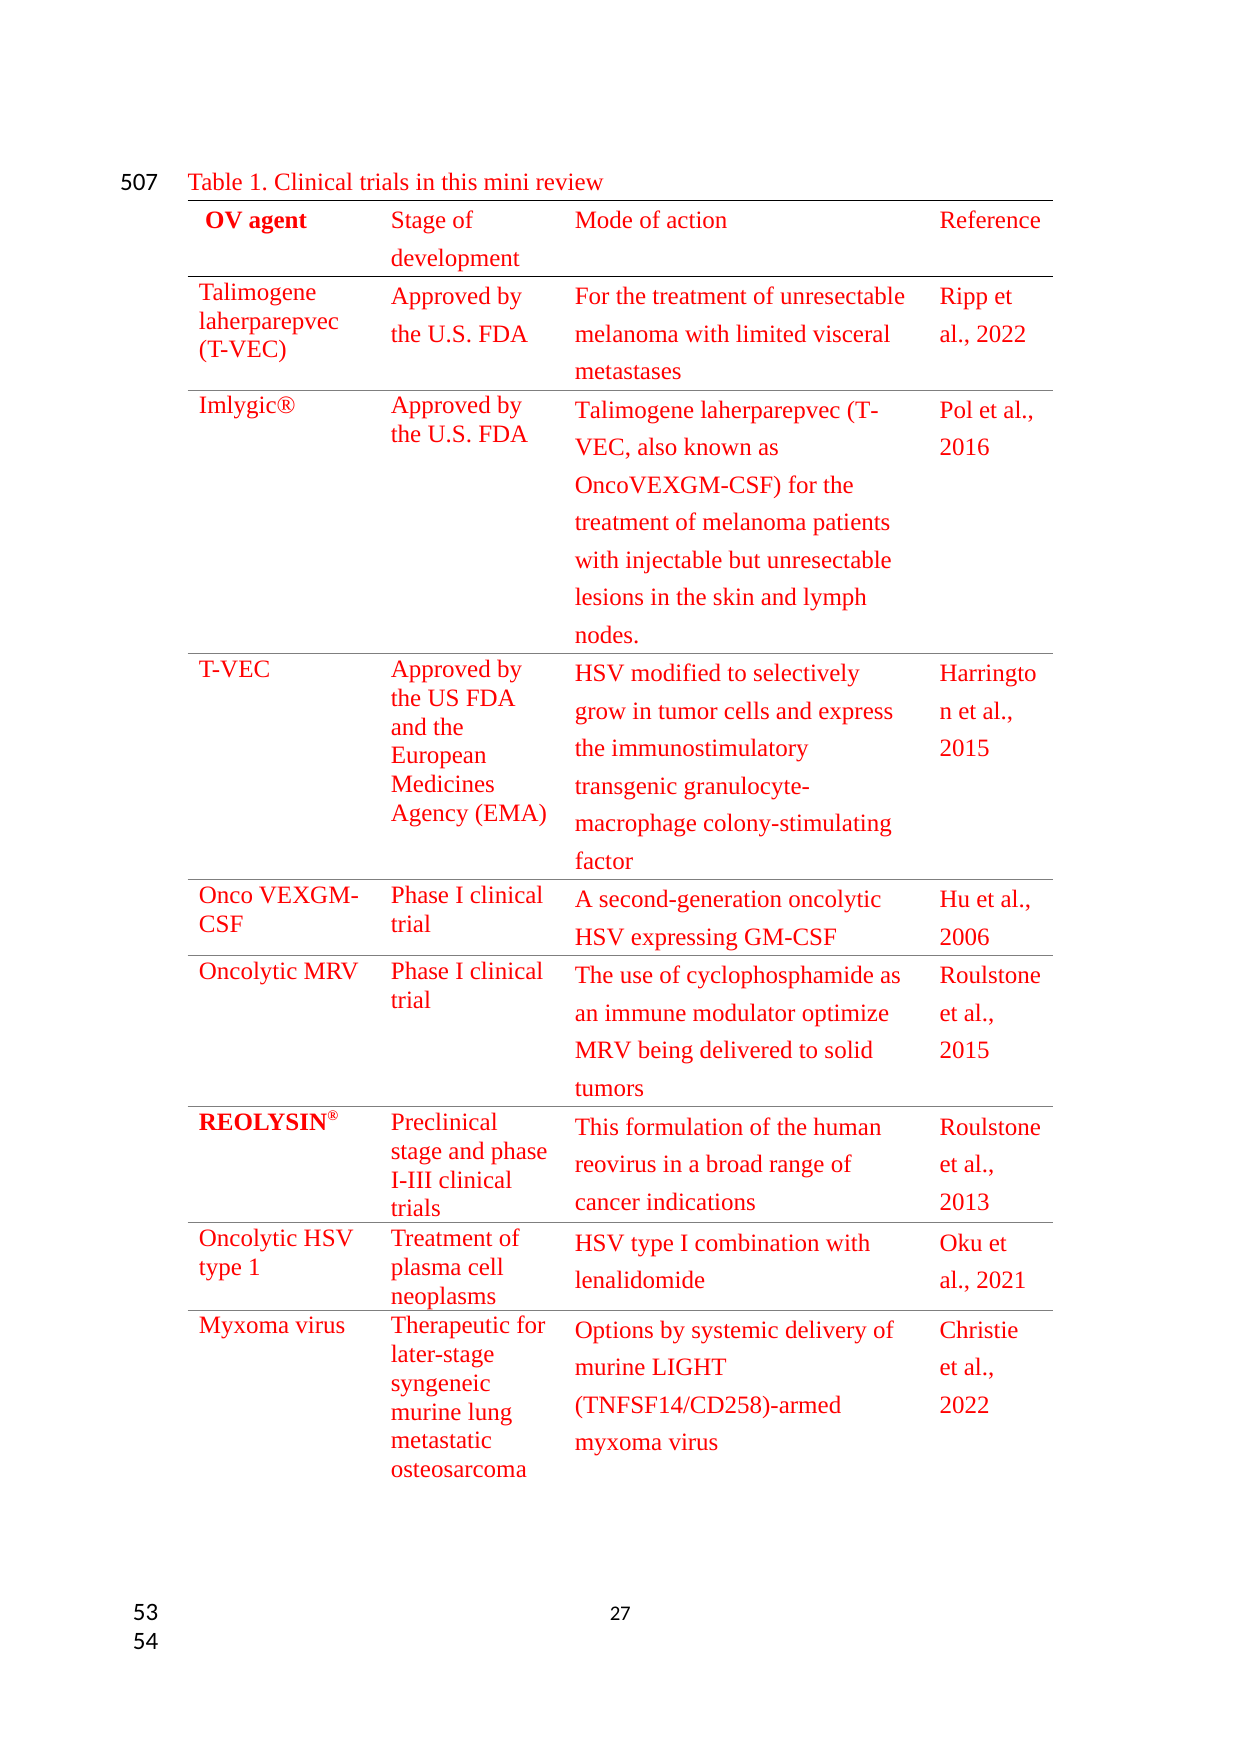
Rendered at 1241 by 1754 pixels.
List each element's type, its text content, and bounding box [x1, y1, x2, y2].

table_cell Preclinical stage and phase I-III clinical trials [379, 1107, 563, 1222]
table_cell Oncolytic MRV [188, 956, 379, 1106]
table_cell HSV modified to selectively grow in tumor cells and express the immunostimulatory transgenic granulocyte-macrophage colony-stimulating factor [563, 654, 928, 879]
table_header Mode of action [563, 201, 928, 276]
table_cell Roulstone et al., 2015 [928, 956, 1053, 1106]
table_header OV agent [188, 201, 379, 276]
table_cell Pol et al., 2016 [928, 391, 1053, 653]
table_cell Talimogene laherparepvec (T-VEC) [188, 277, 379, 389]
table_cell Approved by the U.S. FDA [379, 391, 563, 653]
table_cell Ripp et al., 2022 [928, 277, 1053, 389]
table_cell Phase I clinical trial [379, 956, 563, 1106]
table_cell Onco VEXGM-CSF [188, 880, 379, 955]
table_cell Imlygic® [188, 391, 379, 653]
table_cell Approved by the US FDA and the European Medicines Agency (EMA) [379, 654, 563, 879]
table_cell T-VEC [188, 654, 379, 879]
table_cell HSV type I combination with lenalidomide [563, 1223, 928, 1309]
table_cell Myxoma virus [188, 1311, 379, 1483]
table_cell Hu et al., 2006 [928, 880, 1053, 955]
table_cell Oku et al., 2021 [928, 1223, 1053, 1309]
table_cell REOLYSIN® [188, 1107, 379, 1222]
table_cell Christie et al., 2022 [928, 1311, 1053, 1483]
text Table 1. Clinical trials in this mini review [187, 162, 1053, 200]
table_cell Roulstone et al., 2013 [928, 1107, 1053, 1222]
table_cell This formulation of the human reovirus in a broad range of cancer indications [563, 1107, 928, 1222]
table_cell A second-generation oncolytic HSV expressing GM-CSF [563, 880, 928, 955]
table_cell Harrington et al., 2015 [928, 654, 1053, 879]
table_header Reference [928, 201, 1053, 276]
table_cell Talimogene laherparepvec (T-VEC, also known as OncoVEXGM-CSF) for the treatment of melanoma patients with injectable but unresectable lesions in the skin and lymph nodes. [563, 391, 928, 653]
table_cell Oncolytic HSV type 1 [188, 1223, 379, 1309]
table_cell Options by systemic delivery of murine LIGHT (TNFSF14/CD258)-armed myxoma virus [563, 1311, 928, 1483]
table_cell Therapeutic for later-stage syngeneic murine lung metastatic osteosarcoma [379, 1311, 563, 1483]
table_cell The use of cyclophosphamide as an immune modulator optimize MRV being delivered to solid tumors [563, 956, 928, 1106]
table_cell Approved by the U.S. FDA [379, 277, 563, 389]
table_cell Treatment of plasma cell neoplasms [379, 1223, 563, 1309]
table_cell For the treatment of unresectable melanoma with limited visceral metastases [563, 277, 928, 389]
table_cell Phase I clinical trial [379, 880, 563, 955]
table_header Stage of development [379, 201, 563, 276]
